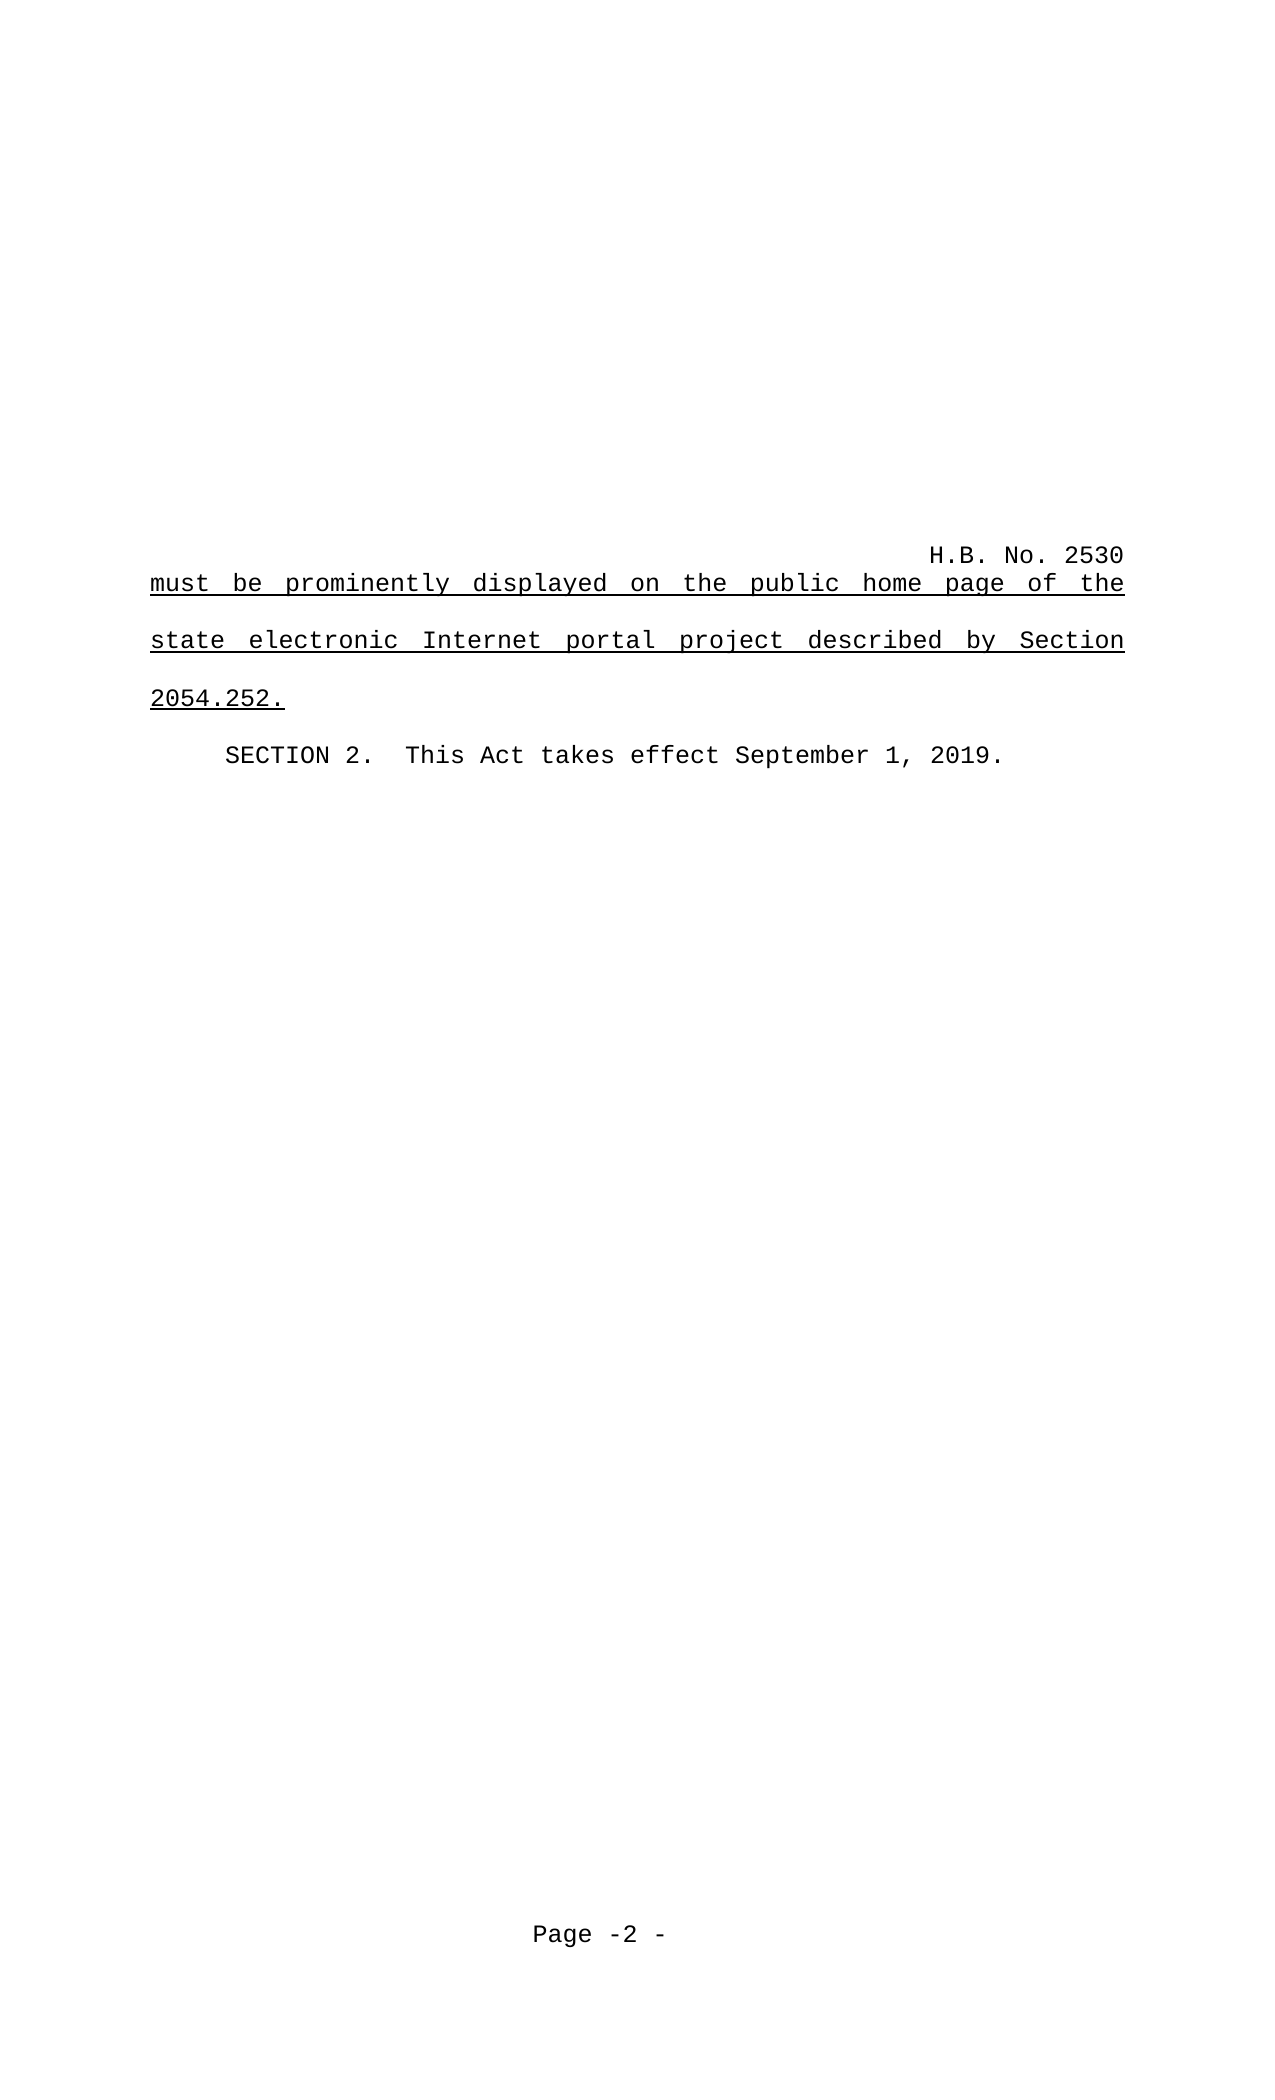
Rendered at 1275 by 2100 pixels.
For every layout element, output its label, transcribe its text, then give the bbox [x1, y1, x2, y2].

text SECTION 2. This Act takes effect September 1, 2019. [150, 742, 1125, 771]
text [150, 571, 1125, 594]
